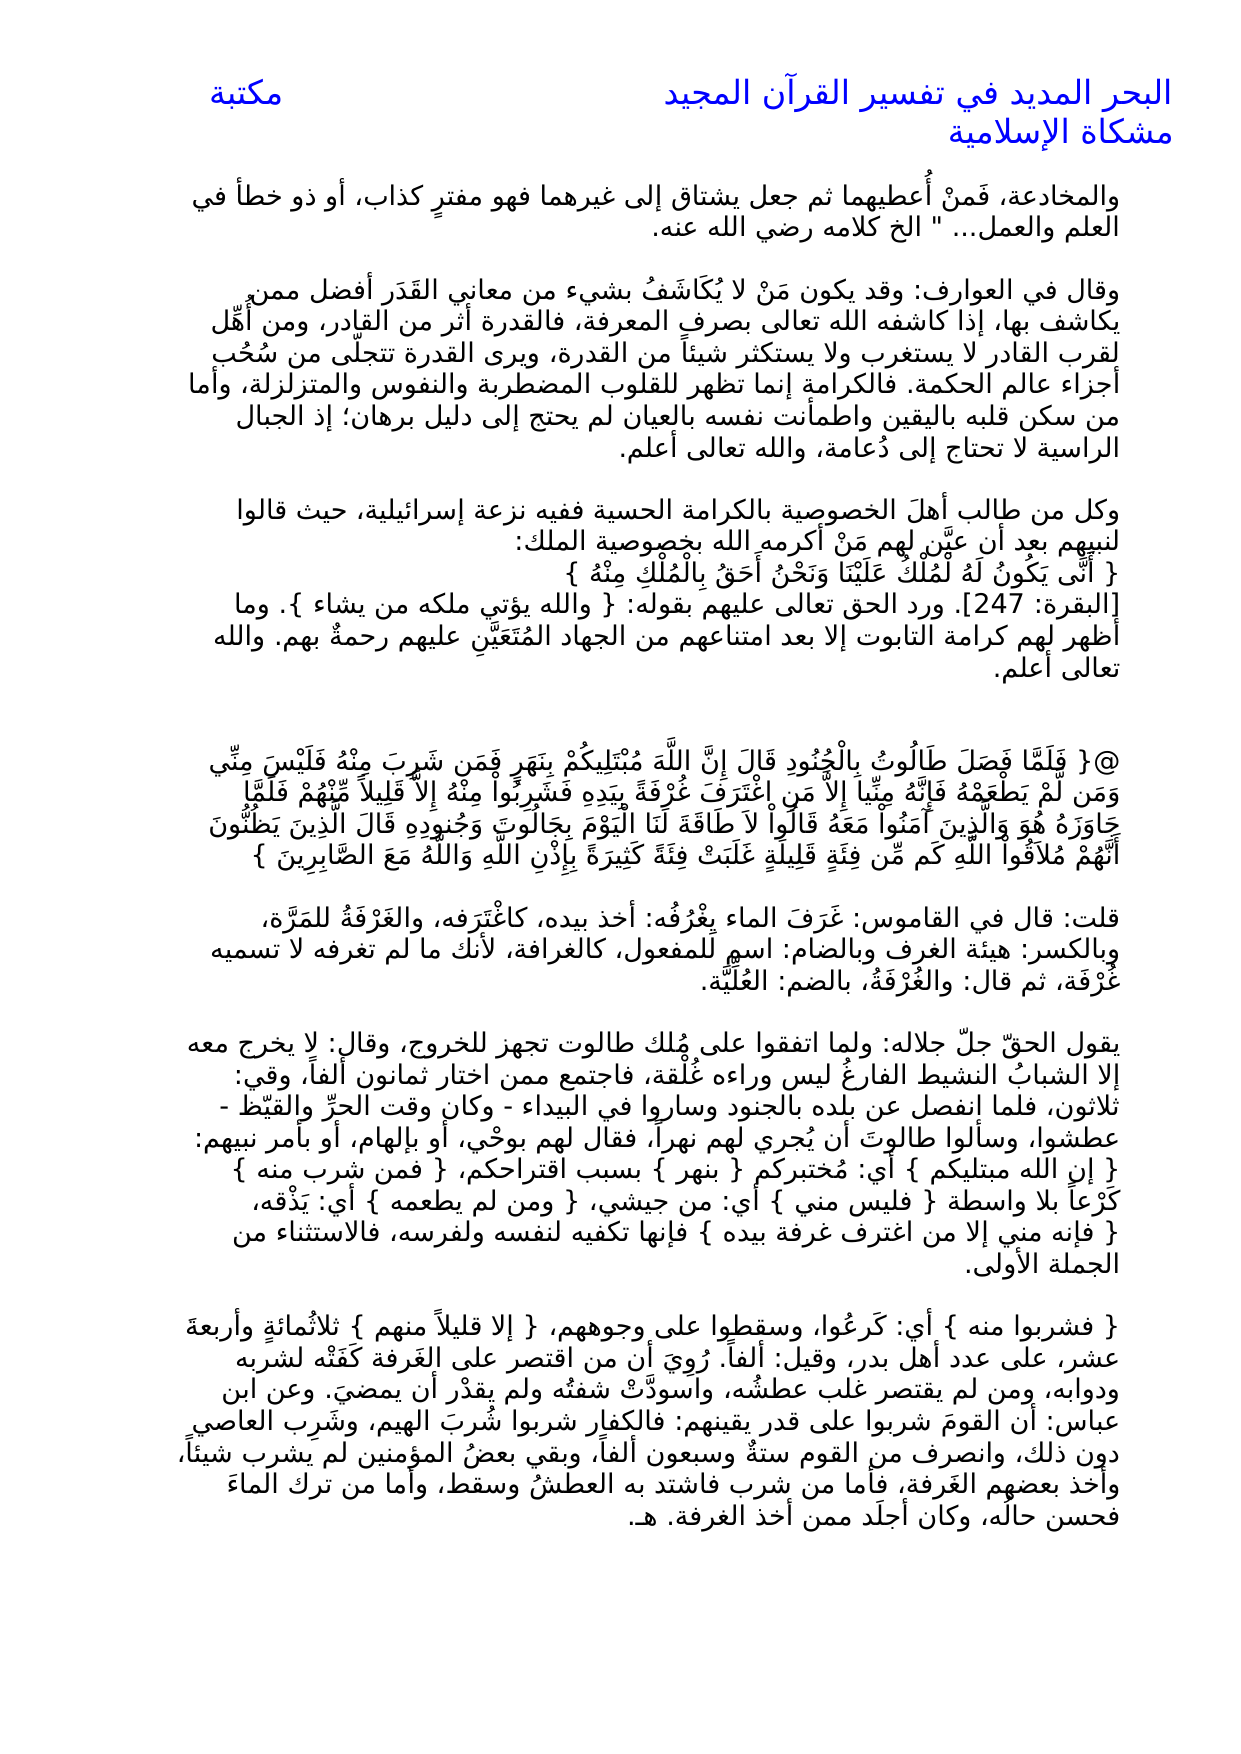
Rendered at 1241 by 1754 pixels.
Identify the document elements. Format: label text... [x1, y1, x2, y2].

text وكل من طالب أهلَ الخصوصية بالكرامة الحسية ففيه نزعة إسرائيلية، حيث قالوا لنبيهم بعد أن عيَّن لهم مَنْ أكرمه الله بخصوصية الملك: [176, 494, 1120, 557]
text قلت: قال في القاموس: غَرَفَ الماء يِغْرُفُه: أخذ بيده، كاغْتَرَفه، والغَرْفَةُ للمَرَّة، وبالكسر: هيئة الغرف وبالضام: اسم للمفعول، كالغرافة، لأنك ما لم تغرفه لا تسميه غُرْفَة، ثم قال: والغُرْفَةُ، بالضم: العُلِّيَّة. [176, 902, 1120, 997]
text { أَنَّى يَكُونُ لَهُ لْمُلْكُ عَلَيْنَا وَنَحْنُ أَحَقُ بِالْمُلْكِ مِنْهُ } [176, 557, 1120, 589]
text { فشربوا منه } أي: كَرعُوا، وسقطوا على وجوههم، { إلا قليلاً منهم } ثلاثُمائةٍ وأربعةَ عشر، على عدد أهل بدر، وقيل: ألفاً. رُوِيَ أن من اقتصر على الغَرفة كَفَتْه لشربه ودوابه، ومن لم يقتصر غلب عطشُه، واسودَّتْ شفتُه ولم يقدْر أن يمضيَ. وعن ابن عباس: أن القومَ شربوا على قدر يقينهم: فالكفار شربوا شُربَ الهيم، وشَرِب العاصي دون ذلك، وانصرف من القوم ستةٌ وسبعون ألفاً، وبقي بعضُ المؤمنين لم يشرب شيئاً، وأخذ بعضهم الغَرفة، فأما من شرب فاشتد به العطشُ وسقط، وأما من ترك الماءَ فحسن حالُه، وكان أجلَد ممن أخذ الغرفة. هـ. [176, 1311, 1120, 1532]
text يقول الحقّ جلّ جلاله: ولما اتفقوا على مُلك طالوت تجهز للخروج، وقال: لا يخرج معه إلا الشبابُ النشيط الفارغُ ليس وراءه غُلْقة، فاجتمع ممن اختار ثمانون ألفاً، وقي: ثلاثون، فلما انفصل عن بلده بالجنود وساروا في البيداء - وكان وقت الحرِّ والقيّظ - عطشوا، وسألوا طالوتَ أن يُجري لهم نهراً، فقال لهم بوحْي، أو بإلهام، أو بأمر نبيهم: { إن الله مبتليكم } أي: مُختبركم { بنهر } بسبب اقتراحكم، { فمن شرب منه } كَرْعاً بلا واسطة { فليس مني } أي: من جيشي، { ومن لم يطعمه } أي: يَذْقه، { فإنه مني إلا من اغترف غرفة بيده } فإنها تكفيه لنفسه ولفرسه، فالاستثناء من الجملة الأولى. [176, 1027, 1120, 1280]
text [176, 180, 1120, 243]
text وقال في العوارف: وقد يكون مَنْ لا يُكَاشَفُ بشيء من معاني القَدَر أفضل ممن يكاشف بها، إذا كاشفه الله تعالى بصرف المعرفة، فالقدرة أثر من القادر، ومن أُهِّل لقرب القادر لا يستغرب ولا يستكثر شيئاً من القدرة، ويرى القدرة تتجلّى من سُحُب أجزاء عالم الحكمة. فالكرامة إنما تظهر للقلوب المضطربة والنفوس والمتزلزلة، وأما من سكن قلبه باليقين واطمأنت نفسه بالعيان لم يحتج إلى دليل برهان؛ إذ الجبال الراسية لا تحتاج إلى دُعامة، والله تعالى أعلم. [176, 274, 1120, 463]
text [البقرة: 247]. ورد الحق تعالى عليهم بقوله: { والله يؤتي ملكه من يشاء }. وما أظهر لهم كرامة التابوت إلا بعد امتناعهم من الجهاد المُتَعَيَّنِ عليهم رحمةٌ بهم. والله تعالى أعلم. [176, 589, 1120, 683]
text @{ فَلَمَّا فَصَلَ طَالُوتُ بِالْجُنُودِ قَالَ إِنَّ اللَّهَ مُبْتَلِيكُمْ بِنَهَرٍ فَمَن شَرِبَ مِنْهُ فَلَيْسَ مِنِّي وَمَن لَّمْ يَطْعَمْهُ فَإِنَّهُ مِنِّيا إِلاَّ مَنِ اغْتَرَفَ غُرْفَةً بِيَدِهِ فَشَرِبُواْ مِنْهُ إِلاَّ قَلِيلاً مِّنْهُمْ فَلَمَّا جَاوَزَهُ هُوَ وَالَّذِينَ آمَنُواْ مَعَهُ قَالُواْ لاَ طَاقَةَ لَنَا الْيَوْمَ بِجَالُوتَ وَجُنودِهِ قَالَ الَّذِينَ يَظُنُّونَ أَنَّهُمْ مُلاَقُواْ اللَّهِ كَم مِّن فِئَةٍ قَلِيلَةٍ غَلَبَتْ فِئَةً كَثِيرَةً بِإِذْنِ اللَّهِ وَاللَّهُ مَعَ الصَّابِرِينَ } [176, 745, 1120, 871]
